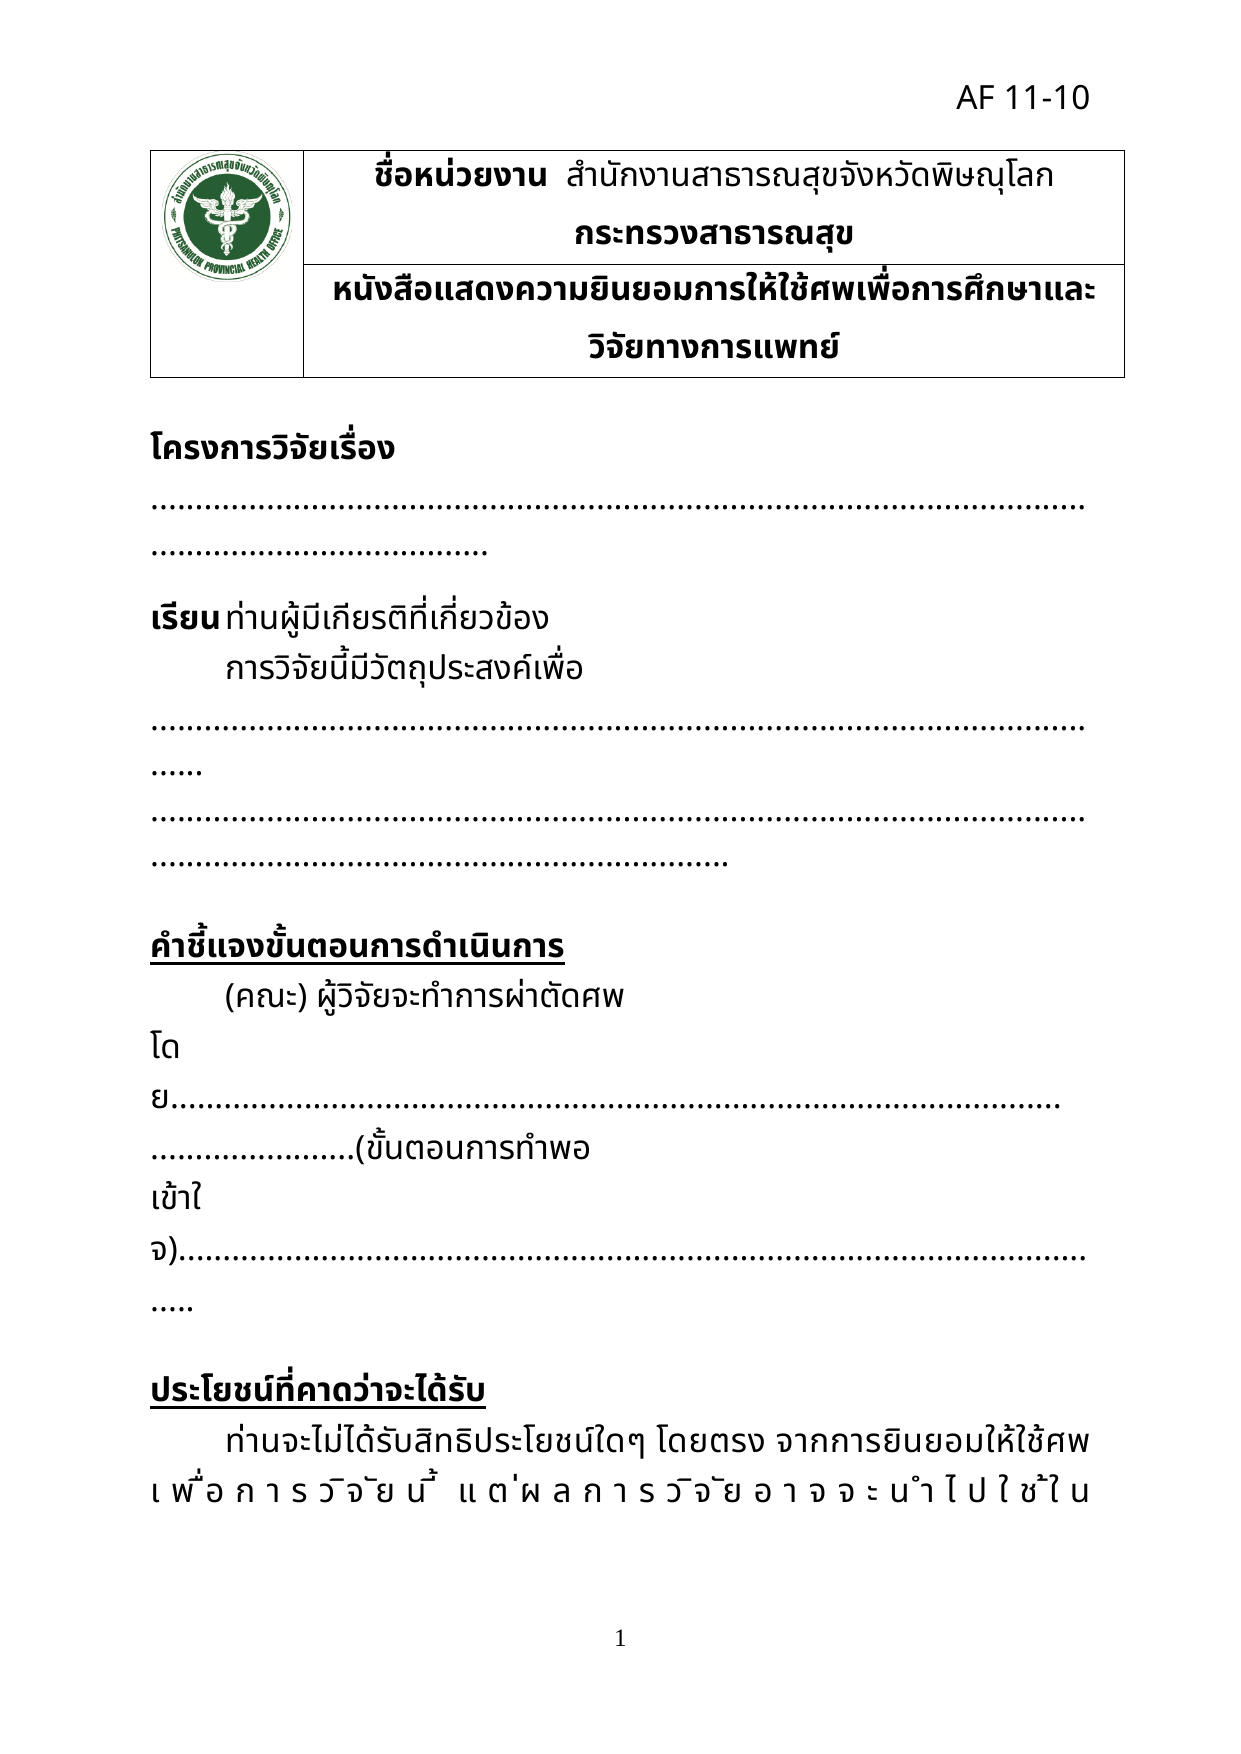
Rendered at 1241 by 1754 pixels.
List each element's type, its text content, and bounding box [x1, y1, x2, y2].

text การวิจัยนี้มีวัตถุประสงค์เพื่อ ............................................................................................................... [150, 644, 1090, 785]
text เรียน ท่านผู้มีเกียรติที่เกี่ยวข้อง [150, 594, 1090, 644]
text .......................(ขั้นตอนการทำพอเข้าใจ)........................................................................................................... [150, 1124, 1090, 1321]
table_cell หนังสือแสดงความยินยอมการให้ใช้ศพเพื่อการศึกษาและวิจัยทางการแพทย์ [304, 265, 1124, 377]
text (คณะ) ผู้วิจัยจะทำการผ่าตัดศพ โดย.................................................................................................... [150, 972, 1090, 1124]
table_header [151, 151, 303, 377]
text คำชี้แจงขั้นตอนการดำเนินการ [150, 922, 1090, 972]
text .......................................................................................................................................................................... [150, 785, 1090, 876]
text โครงการวิจัยเรื่อง ............................................................................................................................................... [150, 424, 1090, 565]
text ประโยชน์ที่คาดว่าจะได้รับ [150, 1366, 1090, 1417]
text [150, 1417, 1090, 1517]
picture [161, 151, 293, 282]
table_header ชื่อหน่วยงาน สำนักงานสาธารณสุขจังหวัดพิษณุโลก กระทรวงสาธารณสุข [304, 151, 1124, 264]
